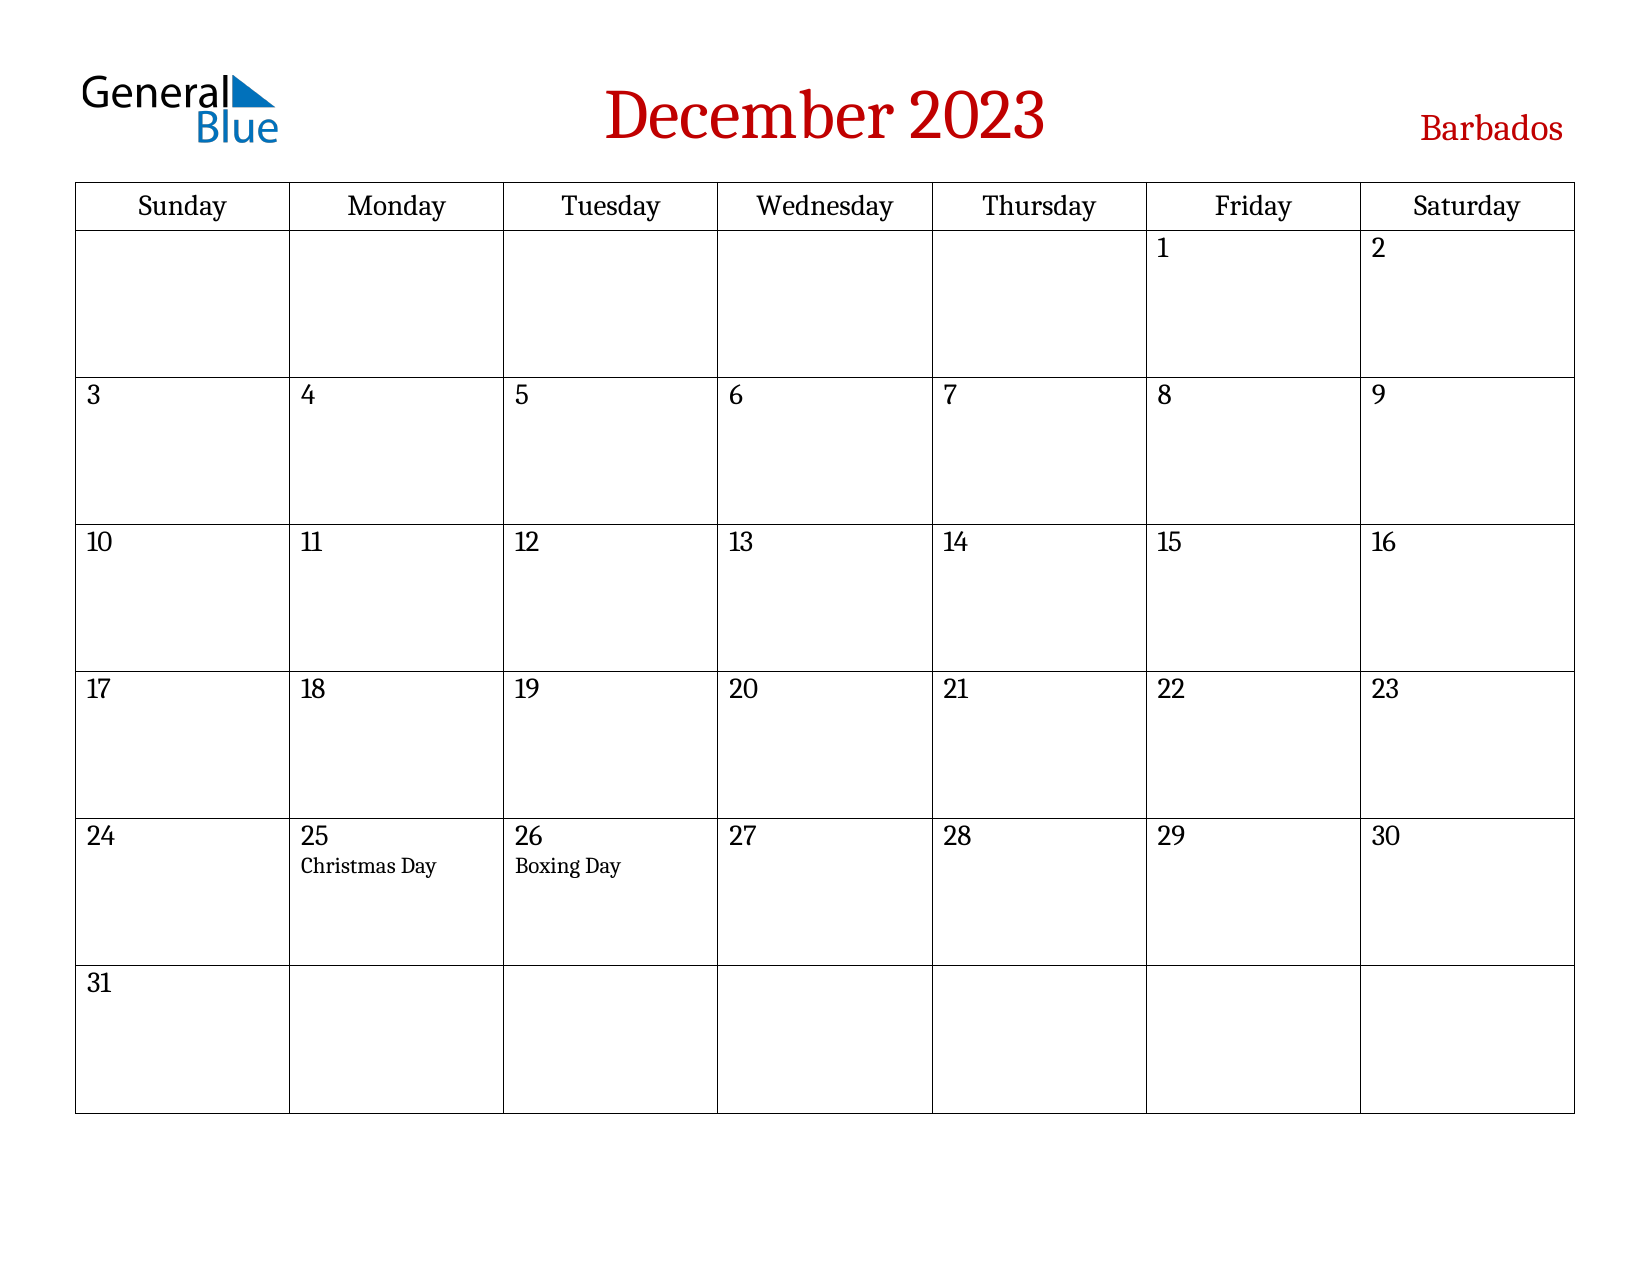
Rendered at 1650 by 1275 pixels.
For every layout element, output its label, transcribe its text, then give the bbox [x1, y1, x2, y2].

table_cell Boxing Day [504, 853, 717, 965]
table_cell 25 [290, 819, 503, 853]
table_cell 1 [1147, 231, 1360, 264]
table_cell [76, 1000, 289, 1112]
table_cell 18 [290, 672, 503, 706]
table_cell 26 [504, 819, 717, 853]
table_cell Friday [1147, 183, 1360, 230]
table_cell [933, 1000, 1146, 1112]
table_cell 27 [718, 819, 932, 853]
table_cell 24 [76, 819, 289, 853]
table_cell [933, 853, 1146, 965]
table_cell [290, 706, 503, 818]
table_cell [1147, 559, 1360, 671]
table_cell [1361, 966, 1574, 1000]
table_cell 23 [1361, 672, 1574, 706]
table_cell [933, 231, 1146, 264]
table_cell Christmas Day [290, 853, 503, 965]
table_cell [718, 1000, 932, 1112]
table_cell [504, 412, 717, 524]
table_cell [290, 265, 503, 377]
table_cell [1147, 853, 1360, 965]
table_cell 7 [933, 378, 1146, 412]
table_header [76, 75, 503, 182]
table_cell 31 [76, 966, 289, 1000]
table_cell 8 [1147, 378, 1360, 412]
table_cell 21 [933, 672, 1146, 706]
table_cell 13 [718, 525, 932, 559]
table_cell [76, 231, 289, 264]
table_cell [290, 412, 503, 524]
table_cell 15 [1147, 525, 1360, 559]
table_cell [504, 265, 717, 377]
table_cell [1147, 1000, 1360, 1112]
table_cell [504, 966, 717, 1000]
table_cell [933, 265, 1146, 377]
table_cell [718, 853, 932, 965]
table_cell Tuesday [504, 183, 717, 230]
table_cell 22 [1147, 672, 1360, 706]
table_cell [76, 706, 289, 818]
table_cell Wednesday [718, 183, 932, 230]
table_cell [718, 412, 932, 524]
table_cell Sunday [76, 183, 289, 230]
table_cell [1147, 966, 1360, 1000]
table_cell [290, 966, 503, 1000]
table_cell [933, 706, 1146, 818]
table_cell [1361, 412, 1574, 524]
table_cell [76, 265, 289, 377]
table_cell [1361, 1000, 1574, 1112]
table_cell [290, 1000, 503, 1112]
table_cell 10 [76, 525, 289, 559]
table_cell [1361, 706, 1574, 818]
table_cell Thursday [933, 183, 1146, 230]
table_cell 12 [504, 525, 717, 559]
table_cell [504, 559, 717, 671]
table_cell [1361, 265, 1574, 377]
table_cell [933, 559, 1146, 671]
table_cell 16 [1361, 525, 1574, 559]
table_cell 17 [76, 672, 289, 706]
table_cell 28 [933, 819, 1146, 853]
table_cell [76, 412, 289, 524]
table_cell [1147, 412, 1360, 524]
table_cell [1361, 559, 1574, 671]
table_cell [76, 853, 289, 965]
table_cell 9 [1361, 378, 1574, 412]
table_cell [718, 966, 932, 1000]
table_cell 6 [718, 378, 932, 412]
table_cell [504, 706, 717, 818]
table_header December 2023 [504, 75, 1146, 182]
table_cell [1147, 265, 1360, 377]
table_cell 11 [290, 525, 503, 559]
table_cell 3 [76, 378, 289, 412]
table_cell [504, 231, 717, 264]
table_cell [290, 559, 503, 671]
table_cell [718, 706, 932, 818]
table_cell 29 [1147, 819, 1360, 853]
table_cell 2 [1361, 231, 1574, 264]
table_cell Monday [290, 183, 503, 230]
table_cell [933, 412, 1146, 524]
table_cell 20 [718, 672, 932, 706]
table_cell 19 [504, 672, 717, 706]
table_header Barbados [1146, 75, 1574, 182]
table_cell [718, 559, 932, 671]
picture [82, 75, 278, 143]
table_cell [504, 1000, 717, 1112]
table_cell [1147, 706, 1360, 818]
table_cell 14 [933, 525, 1146, 559]
table_cell [718, 231, 932, 264]
table_cell 30 [1361, 819, 1574, 853]
table_cell 5 [504, 378, 717, 412]
table_cell [933, 966, 1146, 1000]
table_cell [76, 559, 289, 671]
table_cell [718, 265, 932, 377]
table_cell [1361, 853, 1574, 965]
table_cell Saturday [1361, 183, 1574, 230]
table_cell [290, 231, 503, 264]
table_cell 4 [290, 378, 503, 412]
